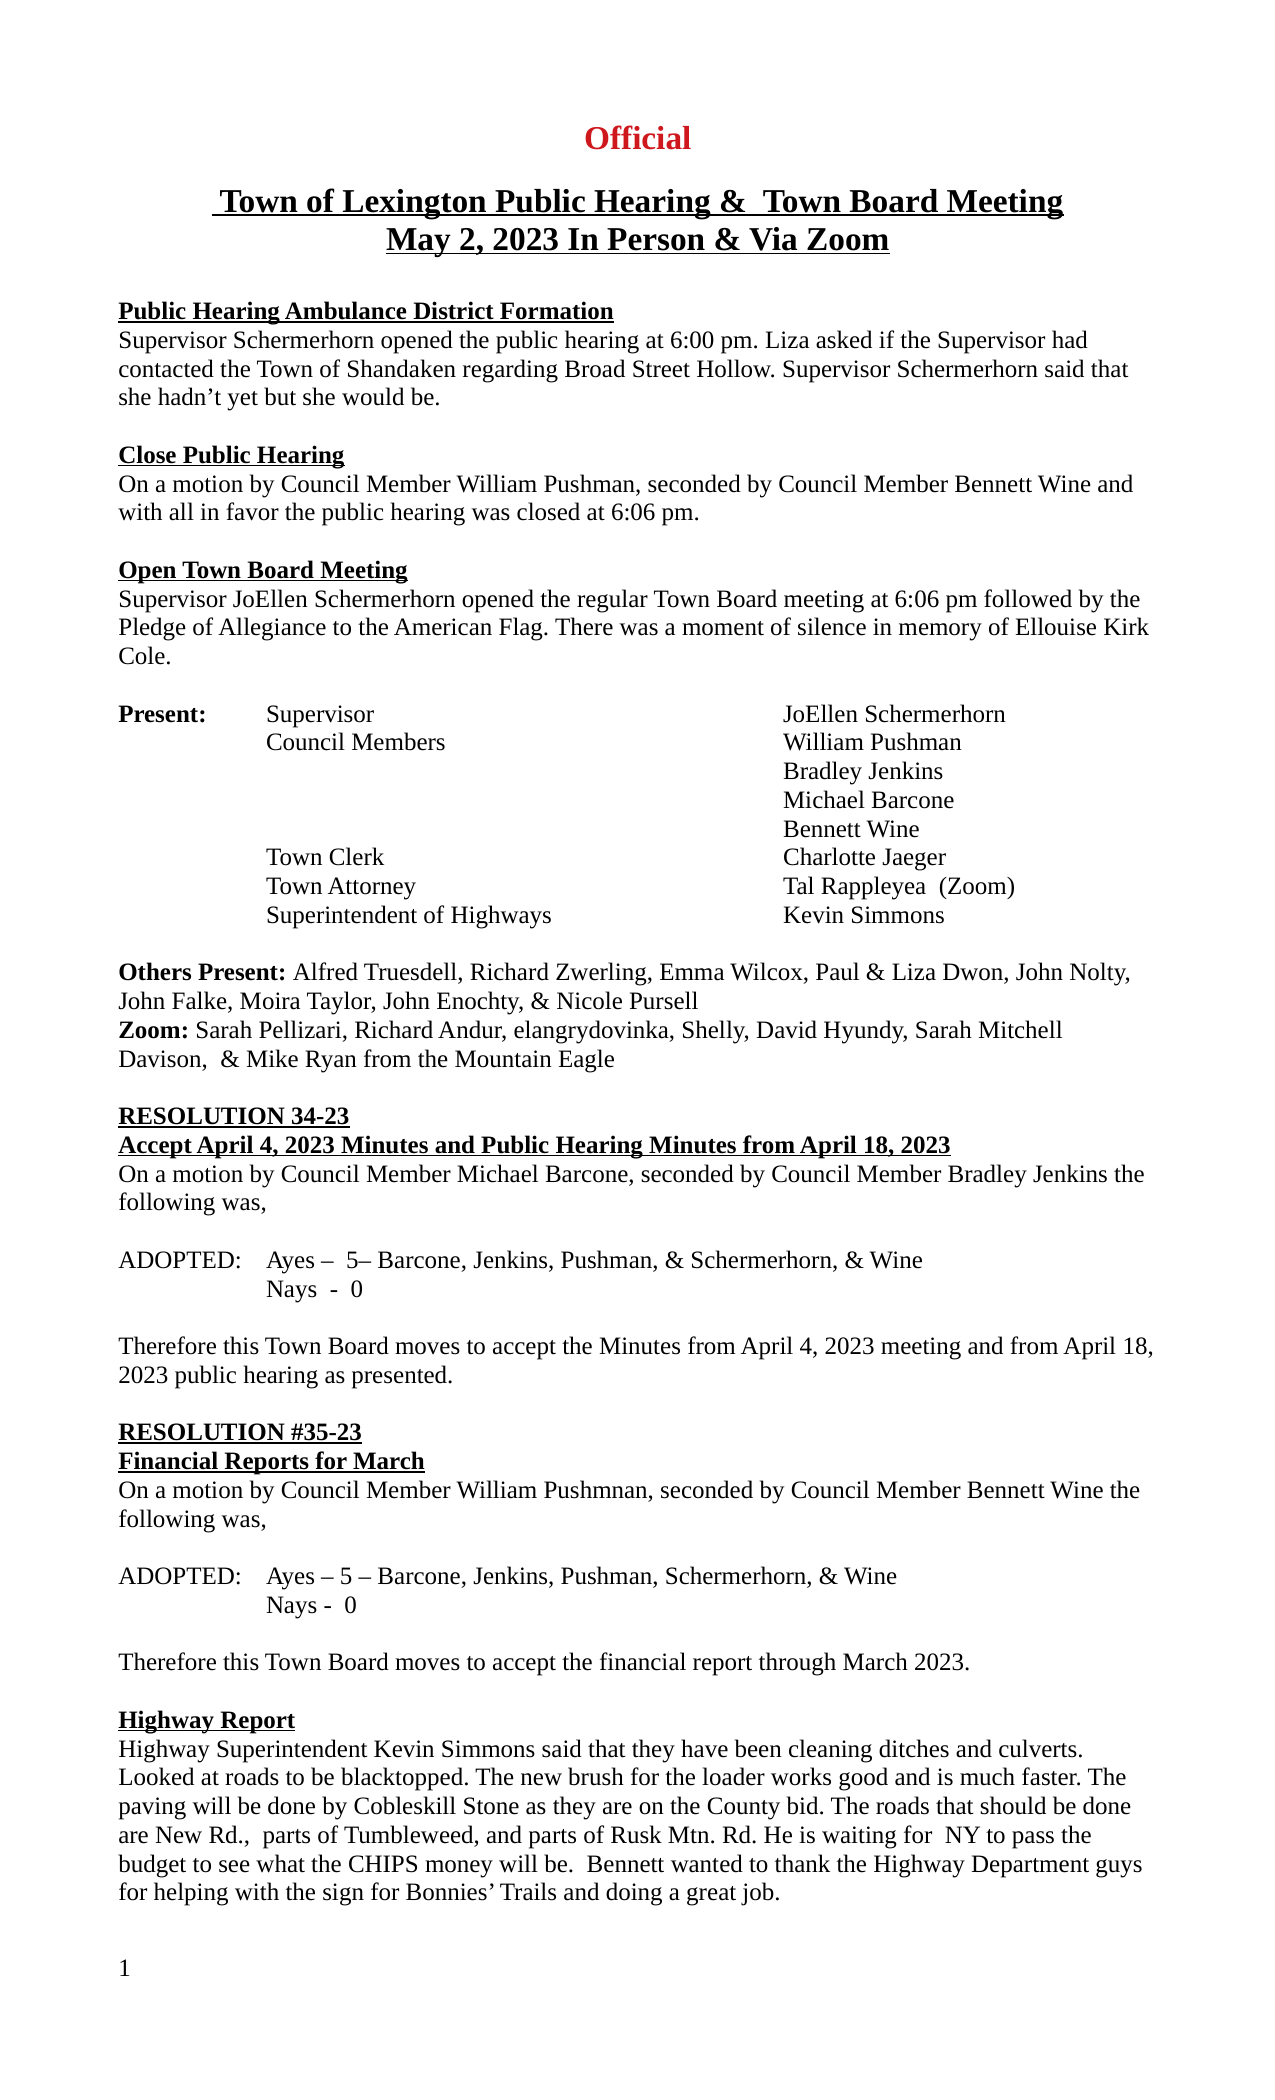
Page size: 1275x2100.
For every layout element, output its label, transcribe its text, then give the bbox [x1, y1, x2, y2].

text Town Attorney Tal Rappleyea (Zoom) [118, 871, 1157, 900]
text Open Town Board Meeting [118, 555, 1157, 584]
text ADOPTED: Ayes – 5– Barcone, Jenkins, Pushman, & Schermerhorn, & Wine [118, 1245, 1157, 1274]
text Close Public Hearing [118, 440, 1157, 469]
text RESOLUTION #35-23 [118, 1417, 1157, 1446]
text On a motion by Council Member William Pushmnan, seconded by Council Member Bennett Wine the following was, [118, 1475, 1157, 1532]
text Town of Lexington Public Hearing & Town Board Meeting [118, 181, 1157, 219]
text Therefore this Town Board moves to accept the financial report through March 2023. [118, 1647, 1157, 1676]
text Highway Superintendent Kevin Simmons said that they have been cleaning ditches and culverts. Looked at roads to be blacktopped. The new brush for the loader works good and is much faster. The paving will be done by Cobleskill Stone as they are on the County bid. The roads that should be done are New Rd., parts of Tumbleweed, and parts of Rusk Mtn. Rd. He is waiting for NY to pass the budget to see what the CHIPS money will be. Bennett wanted to thank the Highway Department guys for helping with the sign for Bonnies’ Trails and doing a great job. [118, 1734, 1157, 1906]
text Council Members William Pushman Bradley Jenkins [118, 727, 1157, 785]
text Nays - 0 [118, 1590, 1157, 1619]
text Financial Reports for March [118, 1446, 1157, 1475]
text Highway Report [118, 1705, 1157, 1734]
text ADOPTED: Ayes – 5 – Barcone, Jenkins, Pushman, Schermerhorn, & Wine [118, 1561, 1157, 1590]
text Supervisor Schermerhorn opened the public hearing at 6:00 pm. Liza asked if the Supervisor had contacted the Town of Shandaken regarding Broad Street Hollow. Supervisor Schermerhorn said that she hadn’t yet but she would be. [118, 325, 1157, 411]
text Superintendent of Highways Kevin Simmons [118, 900, 1157, 929]
text Zoom: Sarah Pellizari, Richard Andur, elangrydovinka, Shelly, David Hyundy, Sarah Mitchell Davison, & Mike Ryan from the Mountain Eagle [118, 1015, 1157, 1072]
text Town Clerk Charlotte Jaeger [118, 842, 1157, 871]
text On a motion by Council Member Michael Barcone, seconded by Council Member Bradley Jenkins the following was, [118, 1159, 1157, 1216]
text Public Hearing Ambulance District Formation [118, 296, 1157, 325]
text RESOLUTION 34-23 [118, 1101, 1157, 1130]
text On a motion by Council Member William Pushman, seconded by Council Member Bennett Wine and with all in favor the public hearing was closed at 6:06 pm. [118, 469, 1157, 526]
text Others Present: Alfred Truesdell, Richard Zwerling, Emma Wilcox, Paul & Liza Dwon, John Nolty, John Falke, Moira Taylor, John Enochty, & Nicole Pursell [118, 957, 1157, 1015]
text Nays - 0 [118, 1274, 1157, 1302]
text Bennett Wine [118, 814, 1157, 842]
text Supervisor JoEllen Schermerhorn opened the regular Town Board meeting at 6:06 pm followed by the Pledge of Allegiance to the American Flag. There was a moment of silence in memory of Ellouise Kirk Cole. [118, 584, 1157, 670]
text Therefore this Town Board moves to accept the Minutes from April 4, 2023 meeting and from April 18, 2023 public hearing as presented. [118, 1331, 1157, 1389]
text Present: Supervisor JoEllen Schermerhorn [118, 699, 1157, 727]
text May 2, 2023 In Person & Via Zoom [118, 219, 1157, 258]
text Michael Barcone [118, 785, 1157, 814]
text Accept April 4, 2023 Minutes and Public Hearing Minutes from April 18, 2023 [118, 1130, 1157, 1159]
